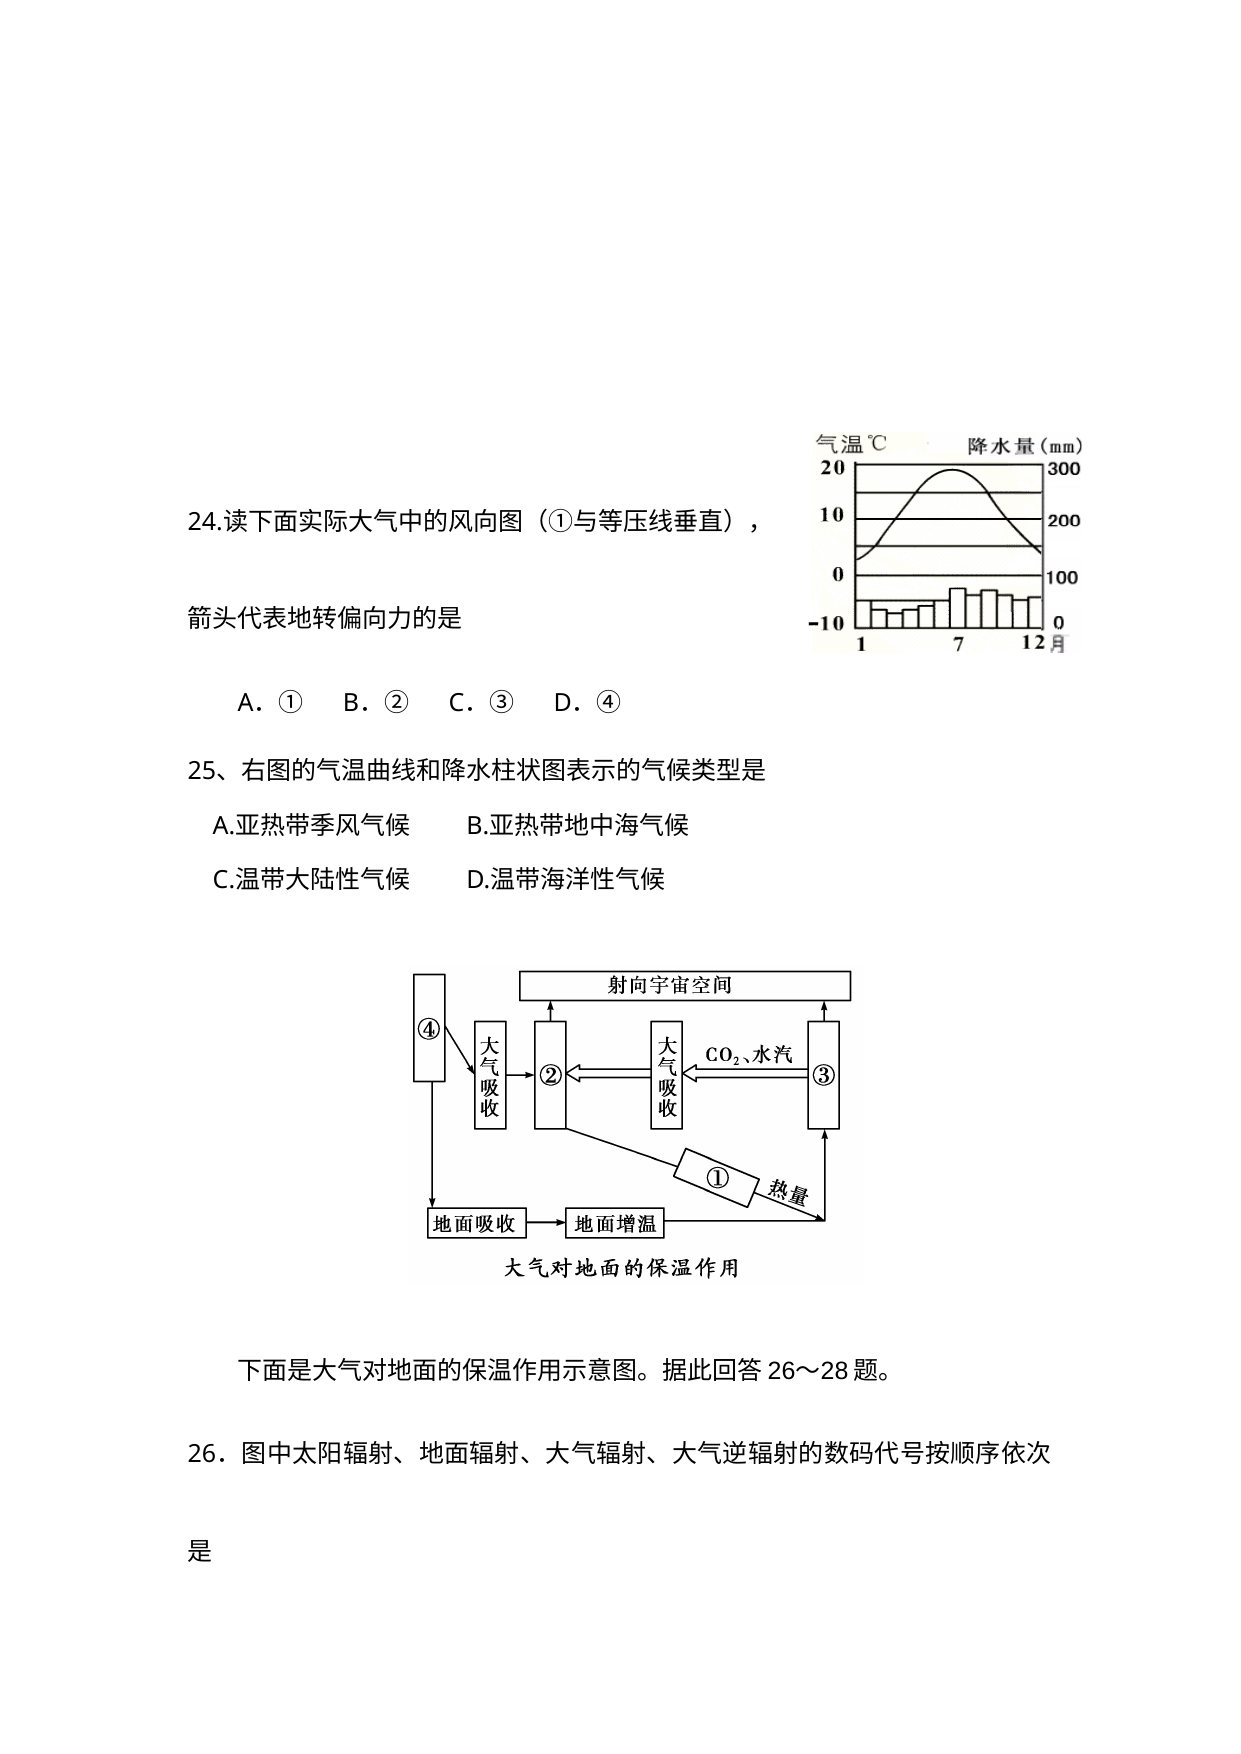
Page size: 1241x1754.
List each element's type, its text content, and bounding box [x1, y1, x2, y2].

picture [803, 429, 1082, 651]
picture [408, 966, 865, 1286]
text A．① B．② C．③ D．④ [187, 668, 1053, 733]
text 25、右图的气温曲线和降水柱状图表示的气候类型是 [187, 751, 1053, 787]
text 24.读下面实际大气中的风向图（①与等压线垂直），箭头代表地转偏向力的是 [187, 162, 1053, 649]
text C.温带大陆性气候 D.温带海洋性气候 [187, 859, 1053, 896]
text 26．图中太阳辐射、地面辐射、大气辐射、大气逆辐射的数码代号按顺序依次是 [187, 1419, 1053, 1582]
text A.亚热带季风气候 B.亚热带地中海气候 [187, 805, 1053, 841]
